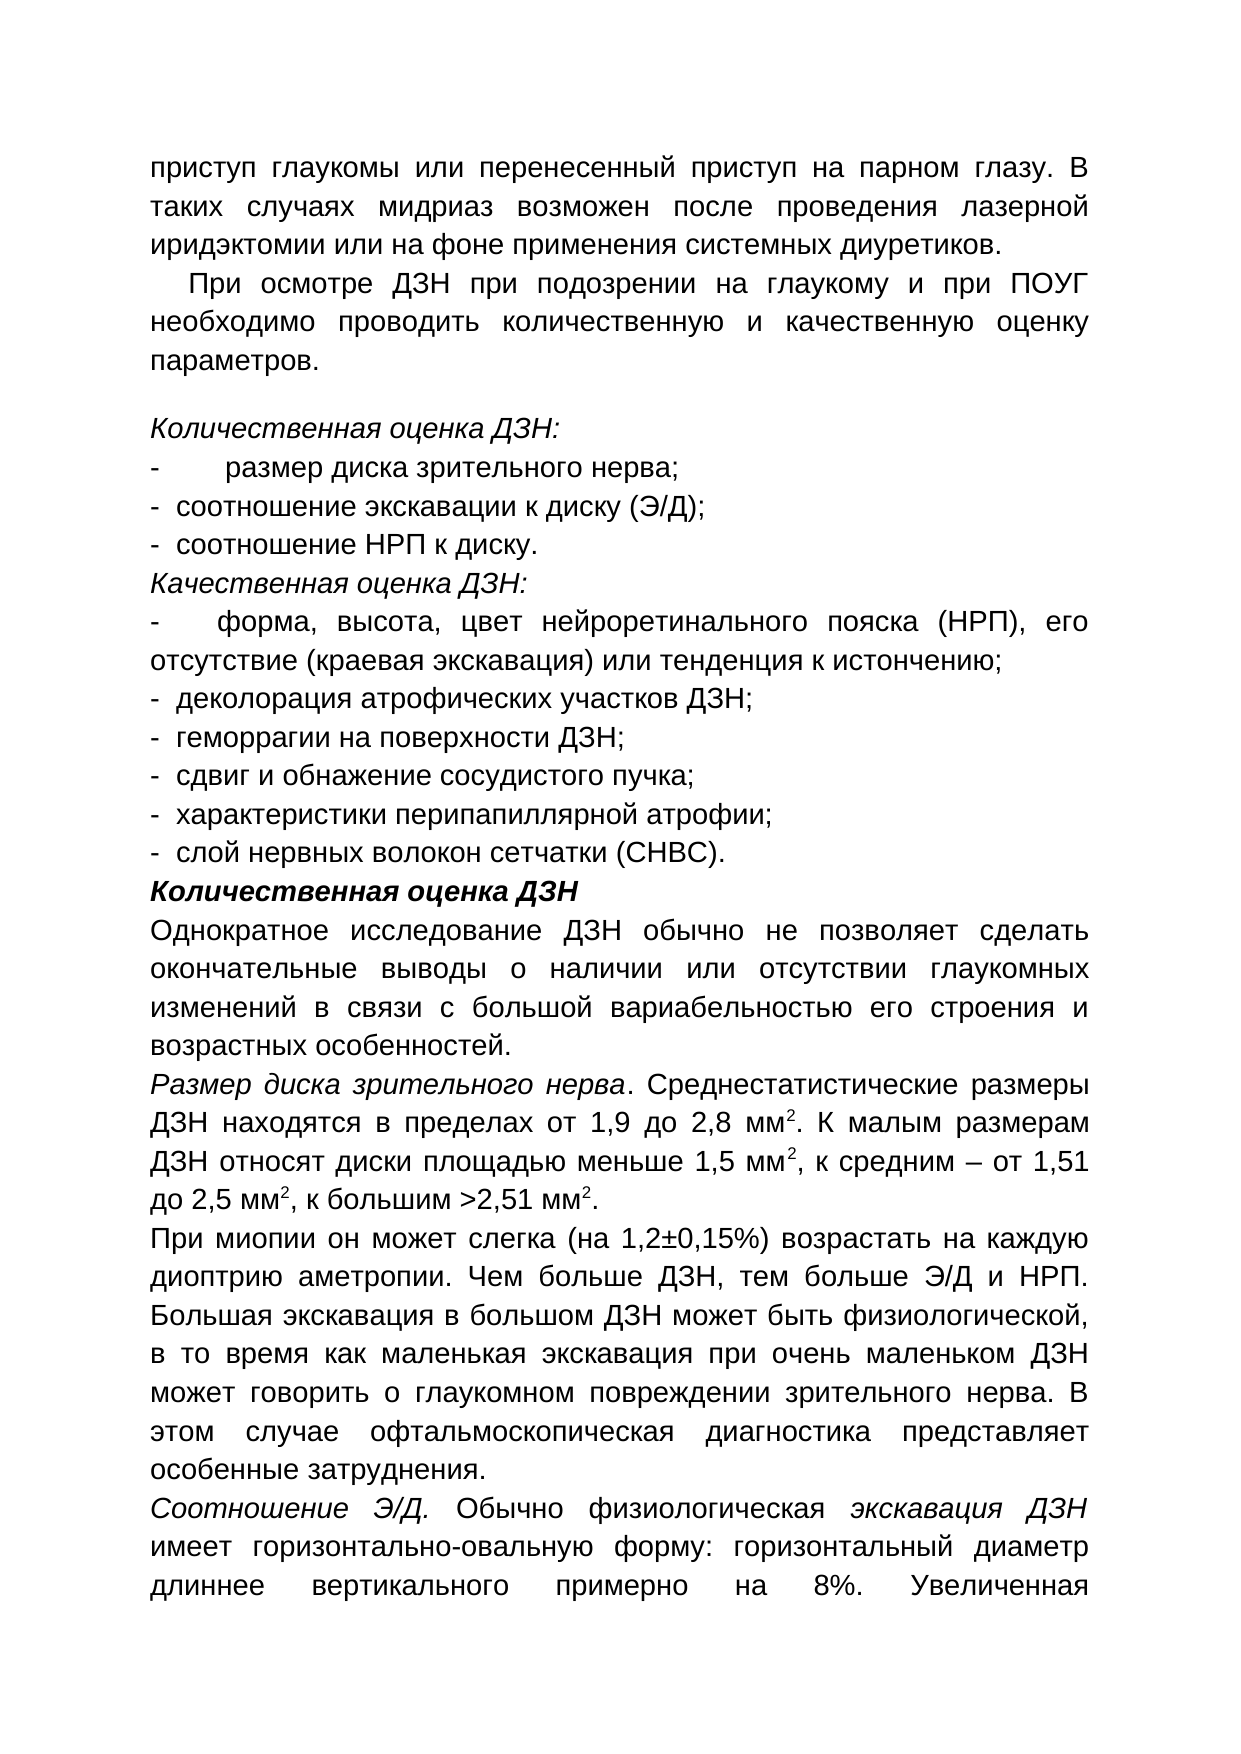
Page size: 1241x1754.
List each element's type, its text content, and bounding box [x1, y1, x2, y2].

text - соотношение экскавации к диску (Э/Д); [150, 488, 1090, 522]
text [150, 150, 1090, 261]
text Количественная оценка ДЗН [150, 874, 1090, 907]
text - форма, высота, цвет нейроретинального пояска (НРП), его отсутствие (краевая экскавация) или тенденция к истончению; [150, 604, 1090, 676]
text - характеристики перипапиллярной атрофии; [150, 797, 1090, 830]
text При миопии он может слегка (на 1,2±0,15%) возрастать на каждую диоптрию аметропии. Чем больше ДЗН, тем больше Э/Д и НРП. Большая экскавация в большом ДЗН может быть физиологической, в то время как маленькая экскавация при очень маленьком ДЗН может говорить о глаукомном повреждении зрительного нерва. В этом случае офтальмоскопическая диагностика представляет особенные затруднения. [150, 1221, 1090, 1486]
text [150, 1491, 1090, 1601]
text - соотношение НРП к диску. [150, 527, 1090, 561]
text - размер диска зрительного нерва; [150, 450, 1090, 483]
text - слой нервных волокон сетчатки (СНВС). [150, 835, 1090, 869]
text При осмотре ДЗН при подозрении на глаукому и при ПОУГ необходимо проводить количественную и качественную оценку параметров. [150, 266, 1090, 376]
text - сдвиг и обнажение сосудистого пучка; [150, 758, 1090, 792]
text Количественная оценка ДЗН: [150, 411, 1090, 445]
text Качественная оценка ДЗН: [150, 566, 1090, 599]
text - геморрагии на поверхности ДЗН; [150, 720, 1090, 753]
text Размер диска зрительного нерва. Среднестатистические размеры ДЗН находятся в пределах от 1,9 до 2,8 мм2. К малым размерам ДЗН относят диски площадью меньше 1,5 мм2, к средним – от 1,51 до 2,5 мм2, к большим >2,51 мм2. [150, 1067, 1090, 1216]
text Однократное исследование ДЗН обычно не позволяет сделать окончательные выводы о наличии или отсутствии глаукомных изменений в связи с большой вариабельностью его строения и возрастных особенностей. [150, 912, 1090, 1062]
text - деколорация атрофических участков ДЗН; [150, 681, 1090, 715]
